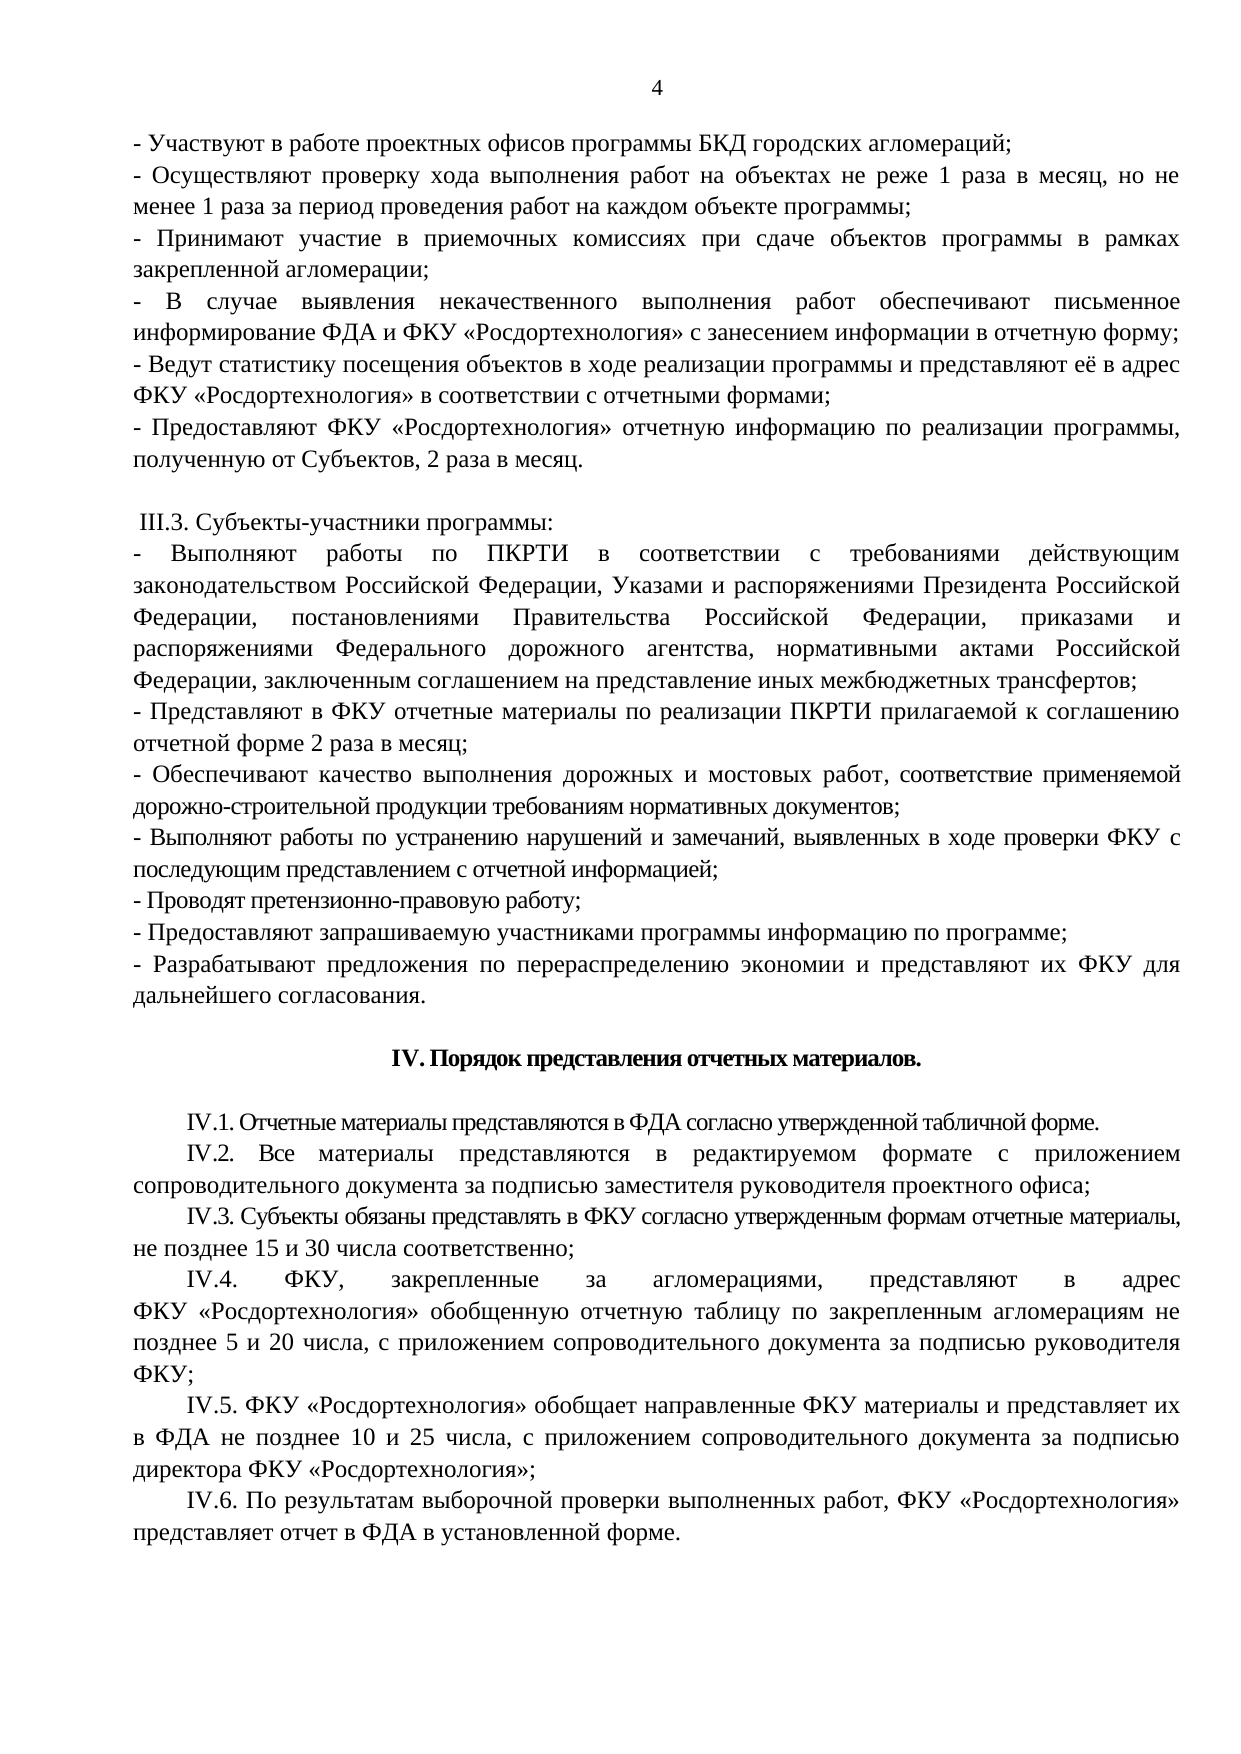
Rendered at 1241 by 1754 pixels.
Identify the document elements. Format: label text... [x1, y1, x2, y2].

text IV. Порядок представления отчетных материалов. [133, 1043, 1181, 1072]
text - Выполняют работы по ПКРТИ в соответствии с требованиями действующим законодательством Российской Федерации, Указами и распоряжениями Президента Российской Федерации, постановлениями Правительства Российской Федерации, приказами и распоряжениями Федерального дорожного агентства, нормативными актами Российской Федерации, заключенным соглашением на представление иных межбюджетных трансфертов; [133, 538, 1181, 693]
text - Проводят претензионно-правовую работу; [133, 886, 1181, 914]
text - Выполняют работы по устранению нарушений и замечаний, выявленных в ходе проверки ФКУ c последующим представлением с отчетной информацией; [133, 822, 1181, 883]
text IV.5. ФКУ «Росдортехнология» обобщает направленные ФКУ материалы и представляет их в ФДА не позднее 10 и 25 числа, с приложением сопроводительного документа за подписью директора ФКУ «Росдортехнология»; [133, 1391, 1181, 1482]
text IV.6. По результатам выборочной проверки выполненных работ, ФКУ «Росдортехнология» представляет отчет в ФДА в установленной форме. [133, 1485, 1181, 1546]
text - В случае выявления некачественного выполнения работ обеспечивают письменное информирование ФДА и ФКУ «Росдортехнология» с занесением информации в отчетную форму; [133, 286, 1181, 346]
text IV.2. Все материалы представляются в редактируемом формате с приложением сопроводительного документа за подписью заместителя руководителя проектного офиса; [133, 1138, 1181, 1198]
text - Ведут статистику посещения объектов в ходе реализации программы и представляют её в адрес ФКУ «Росдортехнология» в соответствии с отчетными формами; [133, 349, 1181, 409]
text - Осуществляют проверку хода выполнения работ на объектах не реже 1 раза в месяц, но не менее 1 раза за период проведения работ на каждом объекте программы; [133, 160, 1181, 220]
text - Принимают участие в приемочных комиссиях при сдаче объектов программы в рамках закрепленной агломерации; [133, 223, 1181, 283]
text III.3. Субъекты-участники программы: [133, 507, 1181, 536]
text - Обеспечивают качество выполнения дорожных и мостовых работ, соответствие применяемой дорожно-строительной продукции требованиям нормативных документов; [133, 759, 1181, 820]
text - Разрабатывают предложения по перераспределению экономии и представляют их ФКУ для дальнейшего согласования. [133, 949, 1181, 1009]
text - Представляют в ФКУ отчетные материалы по реализации ПКРТИ прилагаемой к соглашению отчетной форме 2 раза в месяц; [133, 696, 1181, 757]
text - Участвуют в работе проектных офисов программы БКД городских агломераций; [133, 128, 1181, 157]
text - Предоставляют запрашиваемую участниками программы информацию по программе; [133, 917, 1181, 946]
text - Предоставляют ФКУ «Росдортехнология» отчетную информацию по реализации программы, полученную от Субъектов, 2 раза в месяц. [133, 412, 1181, 472]
text IV.4. ФКУ, закрепленные за агломерациями, представляют в адрес ФКУ «Росдортехнология» обобщенную отчетную таблицу по закрепленным агломерациям не позднее 5 и 20 числа, с приложением сопроводительного документа за подписью руководителя ФКУ; [133, 1264, 1181, 1388]
text IV.1. Отчетные материалы представляются в ФДА согласно утвержденной табличной форме. [133, 1107, 1181, 1135]
text IV.3. Субъекты обязаны представлять в ФКУ согласно утвержденным формам отчетные материалы, не позднее 15 и 30 числа соответственно; [133, 1201, 1181, 1262]
